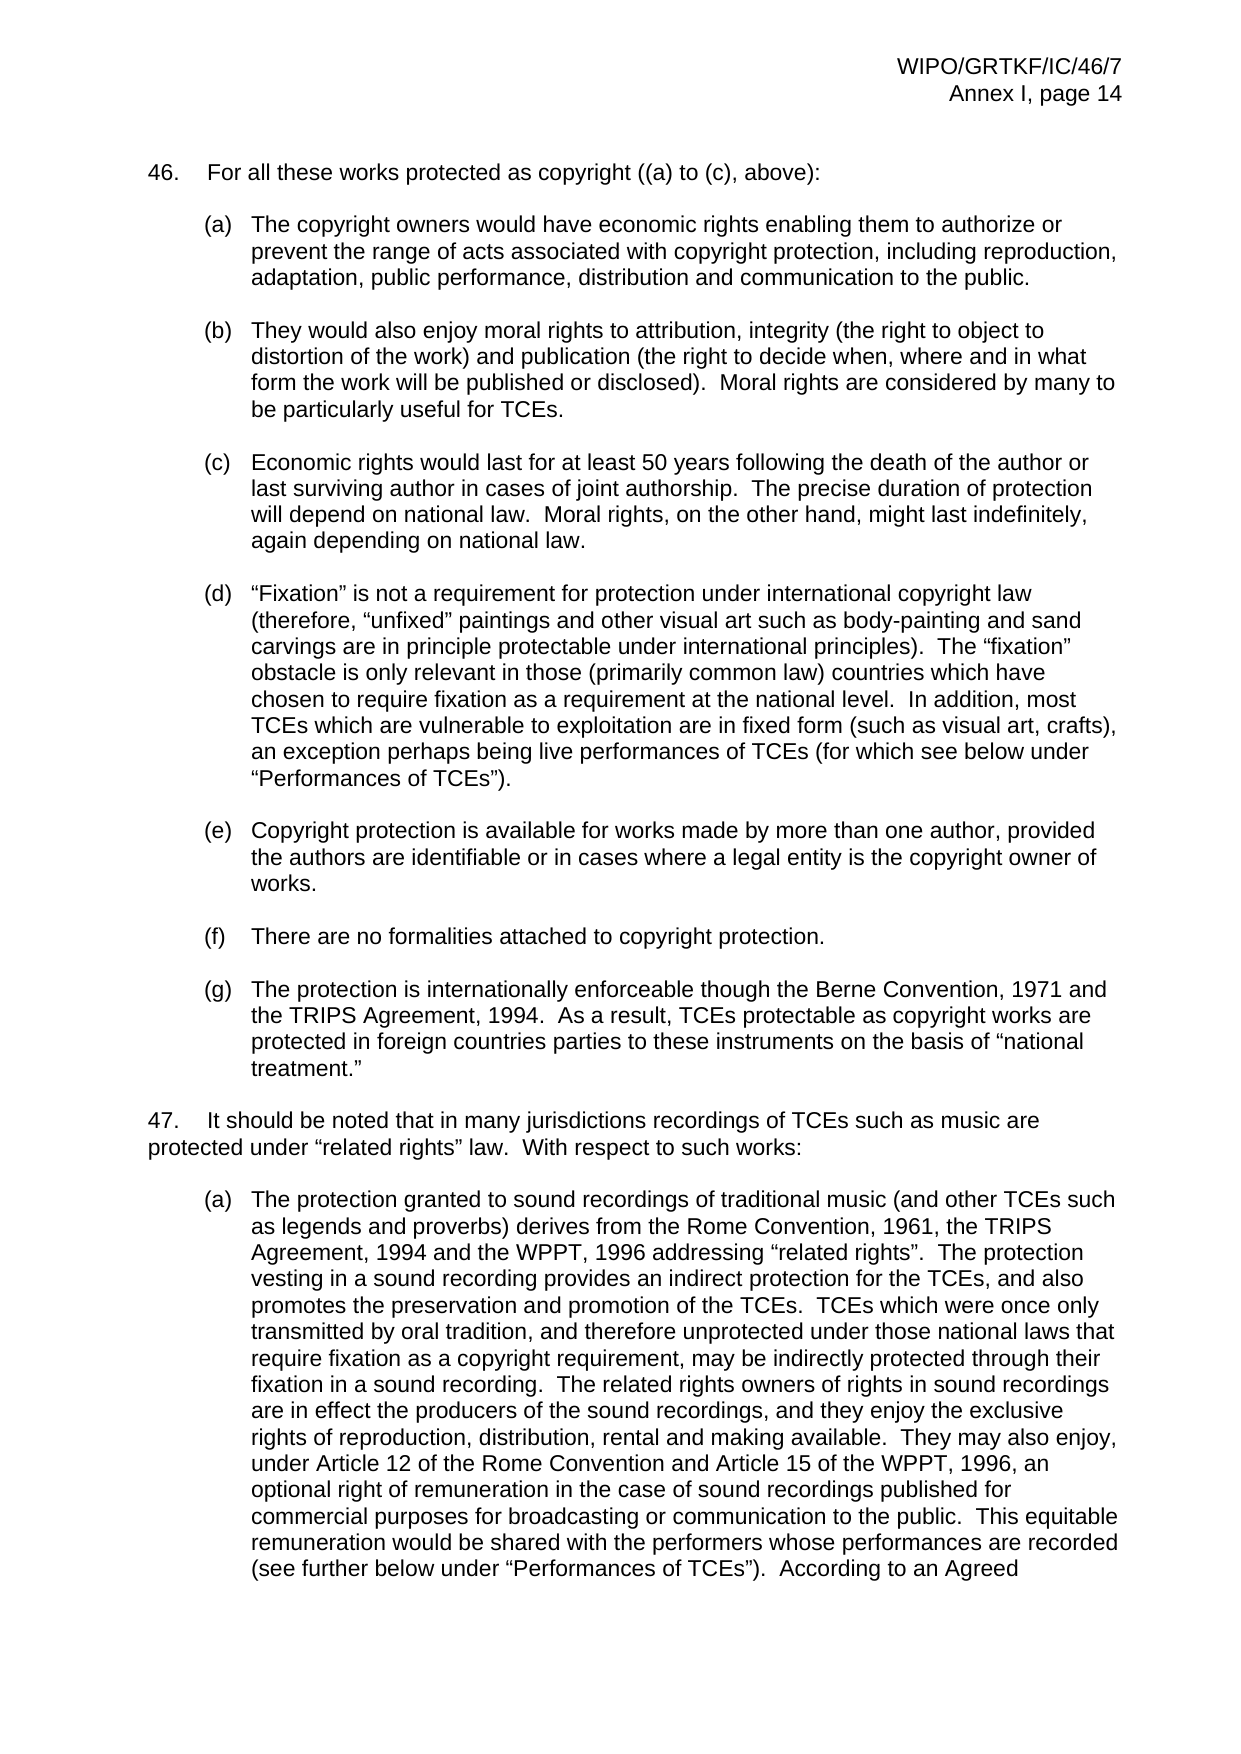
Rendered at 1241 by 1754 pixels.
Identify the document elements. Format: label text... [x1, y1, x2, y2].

list “Fixation” is not a requirement for protection under international copyright law (therefore, “unfixed” paintings and other visual art such as body-painting and sand carvings are in principle protectable under international principles). The “fixation” obstacle is only relevant in those (primarily common law) countries which have chosen to require fixation as a requirement at the national level. In addition, most TCEs which are vulnerable to exploitation are in fixed form (such as visual art, crafts), an exception perhaps being live performances of TCEs (for which see below under “Performances of TCEs”). [204, 580, 1122, 791]
list For all these works protected as copyright ((a) to (c), above): [148, 158, 1122, 185]
list The protection is internationally enforceable though the Berne Convention, 1971 and the TRIPS Agreement, 1994. As a result, TCEs protectable as copyright works are protected in foreign countries parties to these instruments on the basis of “national treatment.” [204, 976, 1122, 1081]
list Copyright protection is available for works made by more than one author, provided the authors are identifiable or in cases where a legal entity is the copyright owner of works. [204, 817, 1122, 896]
list It should be noted that in many jurisdictions recordings of TCEs such as music are protected under “related rights” law. With respect to such works: [148, 1107, 1122, 1160]
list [204, 1186, 1122, 1582]
list They would also enjoy moral rights to attribution, integrity (the right to object to distortion of the work) and publication (the right to decide when, where and in what form the work will be published or disclosed). Moral rights are considered by many to be particularly useful for TCEs. [204, 317, 1122, 422]
list The copyright owners would have economic rights enabling them to authorize or prevent the range of acts associated with copyright protection, including reproduction, adaptation, public performance, distribution and communication to the public. [204, 211, 1122, 290]
list There are no formalities attached to copyright protection. [204, 923, 1122, 949]
list Economic rights would last for at least 50 years following the death of the author or last surviving author in cases of joint authorship. The precise duration of protection will depend on national law. Moral rights, on the other hand, might last indefinitely, again depending on national law. [204, 448, 1122, 554]
